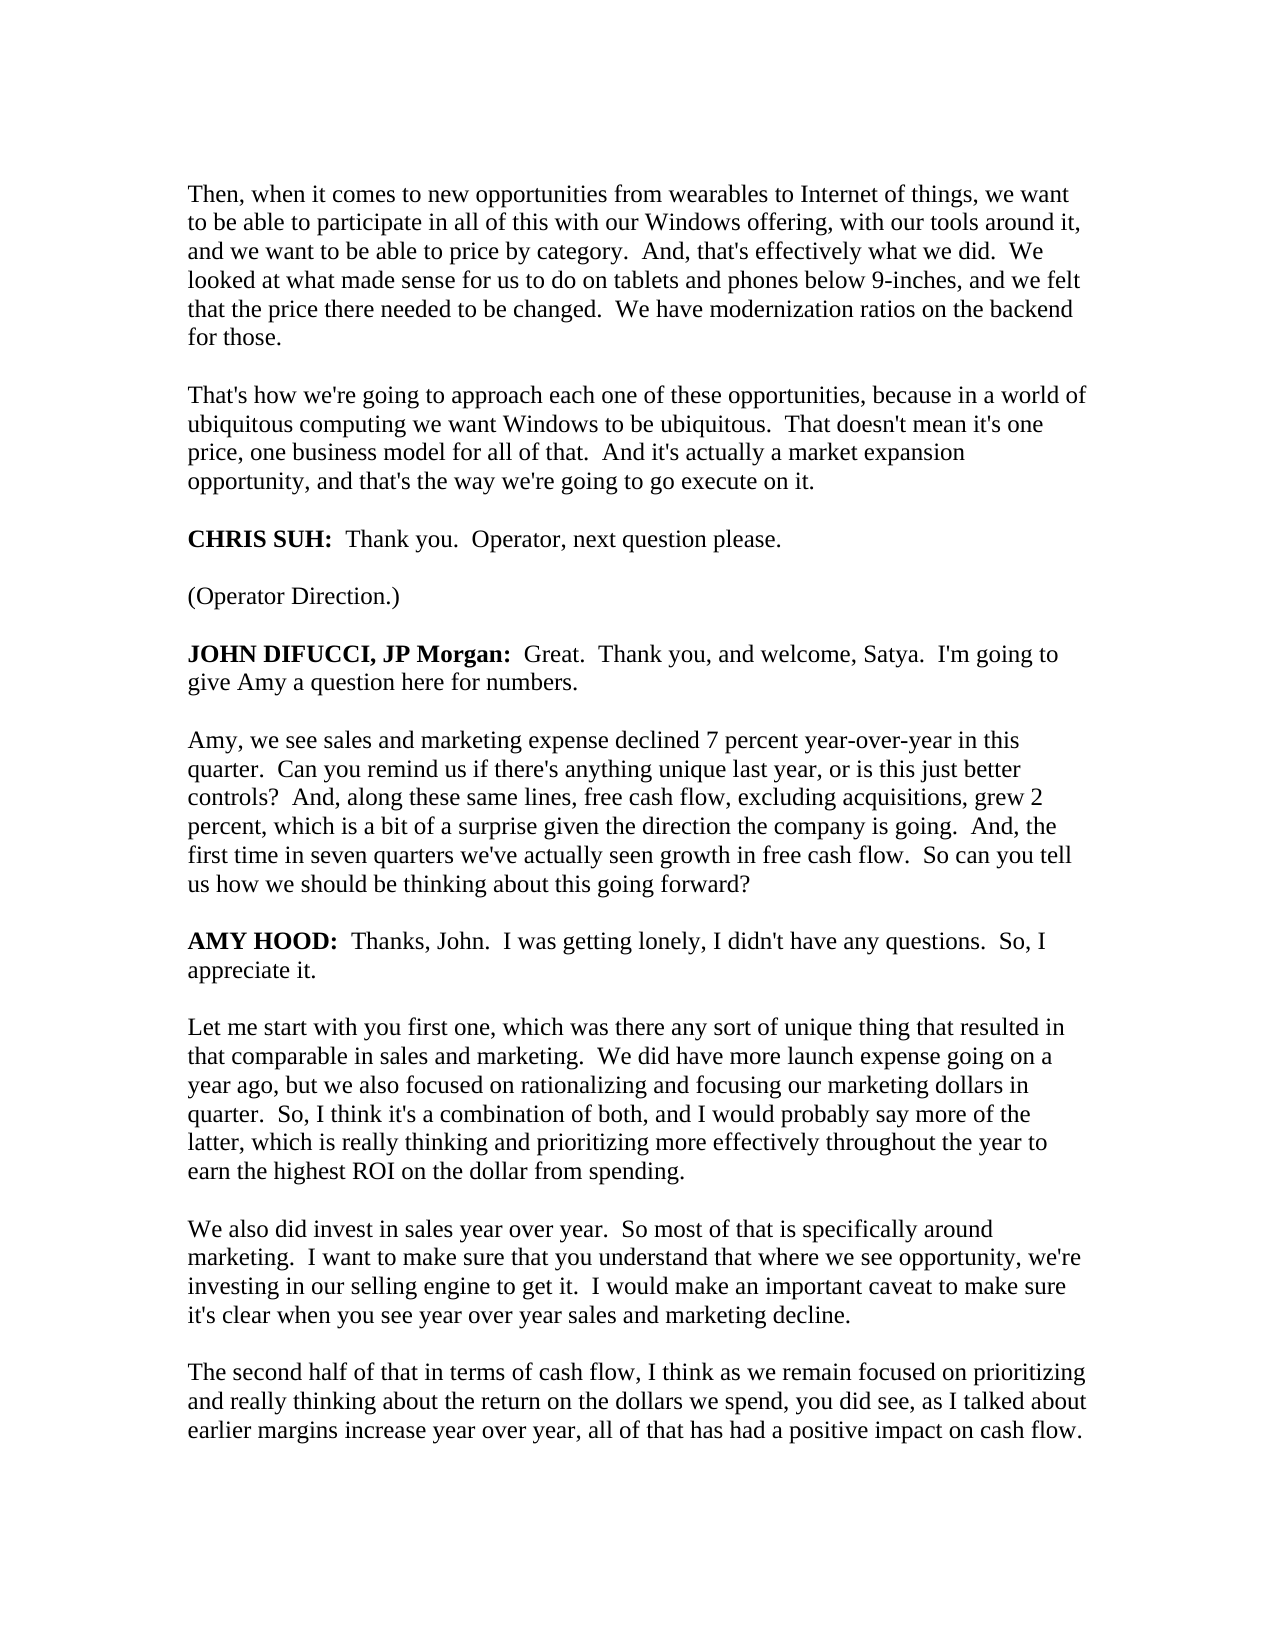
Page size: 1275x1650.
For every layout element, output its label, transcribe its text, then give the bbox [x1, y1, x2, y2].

text Amy, we see sales and marketing expense declined 7 percent year-over-year in this quarter. Can you remind us if there's anything unique last year, or is this just better controls? And, along these same lines, free cash flow, excluding acquisitions, grew 2 percent, which is a bit of a surprise given the direction the company is going. And, the first time in seven quarters we've actually seen growth in free cash flow. So can you tell us how we should be thinking about this going forward? [187, 725, 1087, 897]
text The second half of that in terms of cash flow, I think as we remain focused on prioritizing and really thinking about the return on the dollars we spend, you did see, as I talked about earlier margins increase year over year, all of that has had a positive impact on cash flow. [187, 1357, 1087, 1444]
text JOHN DIFUCCI, JP Morgan: Great. Thank you, and welcome, Satya. I'm going to give Amy a question here for numbers. [187, 639, 1087, 696]
text (Operator Direction.) [187, 581, 1087, 610]
text AMY HOOD: Thanks, John. I was getting lonely, I didn't have any questions. So, I appreciate it. [187, 926, 1087, 984]
text CHRIS SUH: Thank you. Operator, next question please. [187, 524, 1087, 552]
text We also did invest in sales year over year. So most of that is specifically around marketing. I want to make sure that you understand that where we see opportunity, we're investing in our selling engine to get it. I would make an important caveat to make sure it's clear when you see year over year sales and marketing decline. [187, 1214, 1087, 1329]
text That's how we're going to approach each one of these opportunities, because in a world of ubiquitous computing we want Windows to be ubiquitous. That doesn't mean it's one price, one business model for all of that. And it's actually a market expansion opportunity, and that's the way we're going to go execute on it. [187, 380, 1087, 495]
text Let me start with you first one, which was there any sort of unique thing that resulted in that comparable in sales and marketing. We did have more launch expense going on a year ago, but we also focused on rationalizing and focusing our marketing dollars in quarter. So, I think it's a combination of both, and I would probably say more of the latter, which is really thinking and prioritizing more effectively throughout the year to earn the highest ROI on the dollar from spending. [187, 1012, 1087, 1185]
text Then, when it comes to new opportunities from wearables to Internet of things, we want to be able to participate in all of this with our Windows offering, with our tools around it, and we want to be able to price by category. And, that's effectively what we did. We looked at what made sense for us to do on tablets and phones below 9-inches, and we felt that the price there needed to be changed. We have modernization ratios on the backend for those. [187, 179, 1087, 351]
